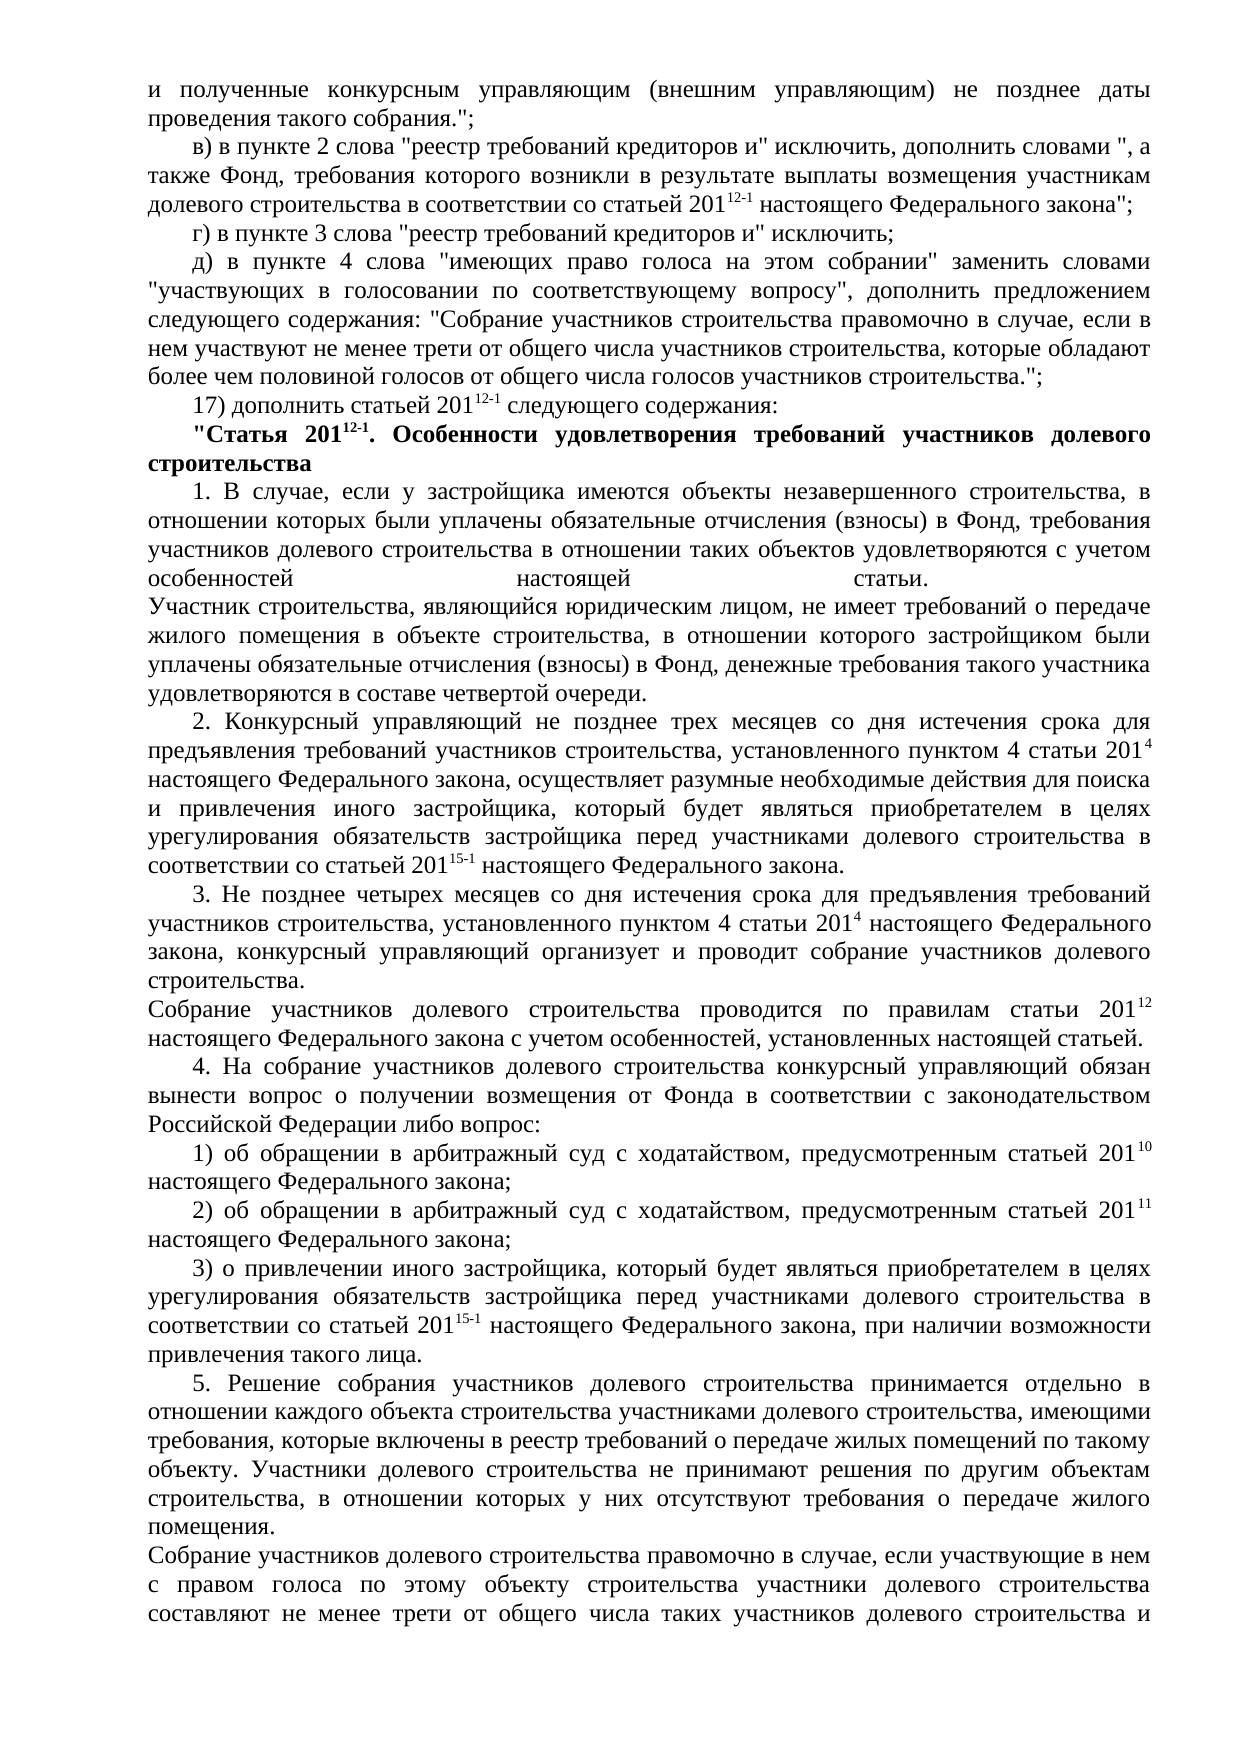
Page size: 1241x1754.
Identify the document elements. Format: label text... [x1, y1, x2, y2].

text г) в пункте 3 слова "реестр требований кредиторов и" исключить; [148, 218, 1152, 246]
text 17) дополнить статьей 20112-1 следующего содержания: [148, 390, 1152, 419]
text 4. На собрание участников долевого строительства конкурсный управляющий обязан вынести вопрос о получении возмещения от Фонда в соответствии с законодательством Российской Федерации либо вопрос: [148, 1051, 1152, 1138]
text в) в пункте 2 слова "реестр требований кредиторов и" исключить, дополнить словами ", а также Фонд, требования которого возникли в результате выплаты возмещения участникам долевого строительства в соответствии со статьей 20112-1 настоящего Федерального закона"; [148, 131, 1152, 218]
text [148, 74, 1152, 131]
text 1) об обращении в арбитражный суд с ходатайством, предусмотренным статьей 20110 настоящего Федерального закона; [148, 1138, 1152, 1195]
text 2. Конкурсный управляющий не позднее трех месяцев со дня истечения срока для предъявления требований участников строительства, установленного пунктом 4 статьи 2014 настоящего Федерального закона, осуществляет разумные необходимые действия для поиска и привлечения иного застройщика, который будет являться приобретателем в целях урегулирования обязательств застройщика перед участниками долевого строительства в соответствии со статьей 20115-1 настоящего Федерального закона. [148, 706, 1152, 879]
text 3) о привлечении иного застройщика, который будет являться приобретателем в целях урегулирования обязательств застройщика перед участниками долевого строительства в соответствии со статьей 20115-1 настоящего Федерального закона, при наличии возможности привлечения такого лица. [148, 1253, 1152, 1368]
text "Статья 20112-1. Особенности удовлетворения требований участников долевого строительства [148, 419, 1152, 476]
text 1. В случае, если у застройщика имеются объекты незавершенного строительства, в отношении которых были уплачены обязательные отчисления (взносы) в Фонд, требования участников долевого строительства в отношении таких объектов удовлетворяются с учетом особенностей настоящей статьи. Участник строительства, являющийся юридическим лицом, не имеет требований о передаче жилого помещения в объекте строительства, в отношении которого застройщиком были уплачены обязательные отчисления (взносы) в Фонд, денежные требования такого участника удовлетворяются в составе четвертой очереди. [148, 476, 1152, 706]
text д) в пункте 4 слова "имеющих право голоса на этом собрании" заменить словами "участвующих в голосовании по соответствующему вопросу", дополнить предложением следующего содержания: "Собрание участников строительства правомочно в случае, если в нем участвуют не менее трети от общего числа участников строительства, которые обладают более чем половиной голосов от общего числа голосов участников строительства."; [148, 246, 1152, 390]
text 2) об обращении в арбитражный суд с ходатайством, предусмотренным статьей 20111 настоящего Федерального закона; [148, 1195, 1152, 1253]
text 3. Не позднее четырех месяцев со дня истечения срока для предъявления требований участников строительства, установленного пунктом 4 статьи 2014 настоящего Федерального закона, конкурсный управляющий организует и проводит собрание участников долевого строительства. Собрание участников долевого строительства проводится по правилам статьи 20112 настоящего Федерального закона с учетом особенностей, установленных настоящей статьей. [148, 879, 1152, 1051]
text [148, 1368, 1152, 1626]
